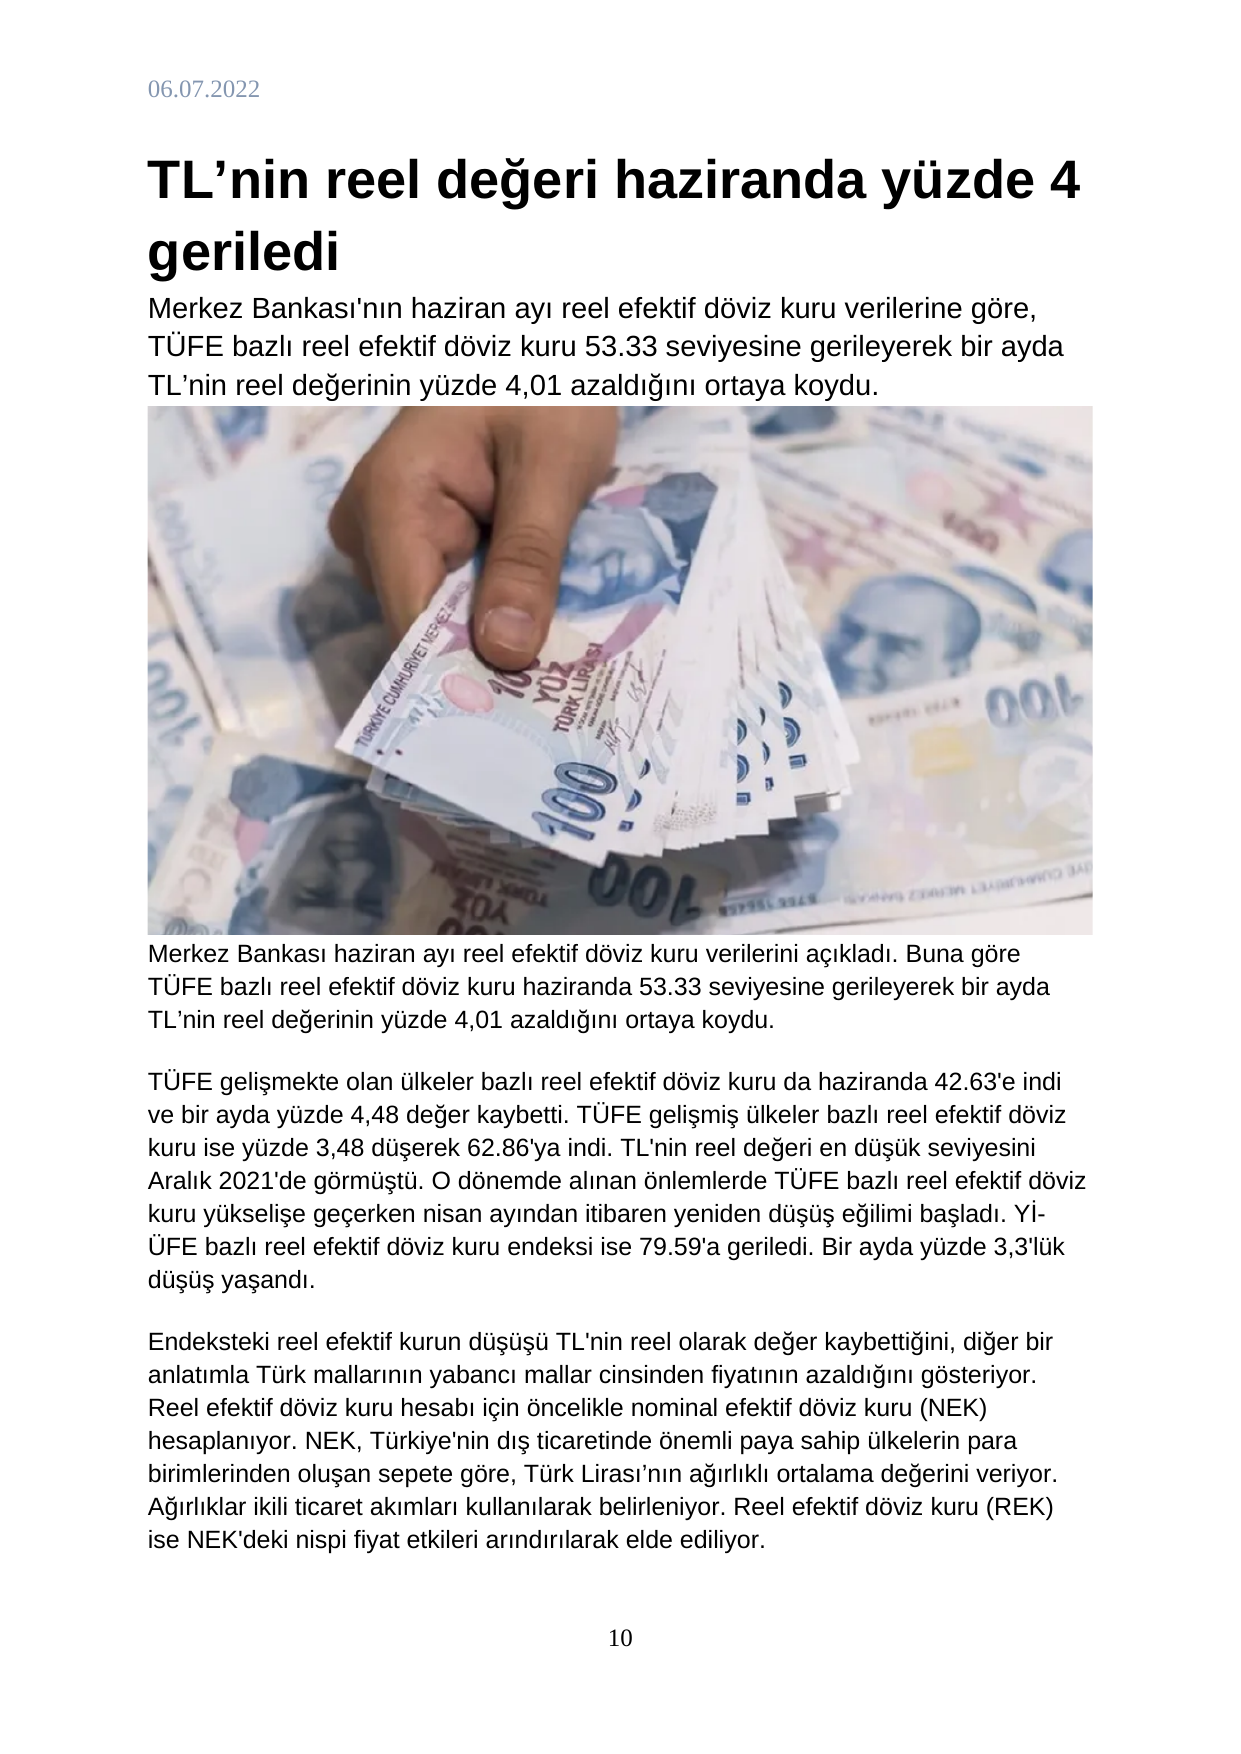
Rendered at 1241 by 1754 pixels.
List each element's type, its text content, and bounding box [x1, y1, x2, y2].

subtitle Merkez Bankası'nın haziran ayı reel efektif döviz kuru verilerine göre, TÜFE bazlı reel efektif döviz kuru 53.33 seviyesine gerileyerek bir ayda TL’nin reel değerinin yüzde 4,01 azaldığını ortaya koydu. [148, 291, 1093, 401]
text Merkez Bankası haziran ayı reel efektif döviz kuru verilerini açıkladı. Buna göre TÜFE bazlı reel efektif döviz kuru haziranda 53.33 seviyesine gerileyerek bir ayda TL’nin reel değerinin yüzde 4,01 azaldığını ortaya koydu. [148, 938, 1093, 1033]
text TÜFE gelişmekte olan ülkeler bazlı reel efektif döviz kuru da haziranda 42.63'e indi ve bir ayda yüzde 4,48 değer kaybetti. TÜFE gelişmiş ülkeler bazlı reel efektif döviz kuru ise yüzde 3,48 düşerek 62.86'ya indi. TL'nin reel değeri en düşük seviyesini Aralık 2021'de görmüştü. O dönemde alınan önlemlerde TÜFE bazlı reel efektif döviz kuru yükselişe geçerken nisan ayından itibaren yeniden düşüş eğilimi başladı. Yİ-ÜFE bazlı reel efektif döviz kuru endeksi ise 79.59'a geriledi. Bir ayda yüzde 3,3'lük düşüş yaşandı. [148, 1067, 1093, 1294]
text Endeksteki reel efektif kurun düşüşü TL'nin reel olarak değer kaybettiğini, diğer bir anlatımla Türk mallarının yabancı mallar cinsinden fiyatının azaldığını gösteriyor. Reel efektif döviz kuru hesabı için öncelikle nominal efektif döviz kuru (NEK) hesaplanıyor. NEK, Türkiye'nin dış ticaretinde önemli paya sahip ülkelerin para birimlerinden oluşan sepete göre, Türk Lirası’nın ağırlıklı ortalama değerini veriyor. Ağırlıklar ikili ticaret akımları kullanılarak belirleniyor. Reel efektif döviz kuru (REK) ise NEK'deki nispi fiyat etkileri arındırılarak elde ediliyor. [148, 1327, 1093, 1554]
subtitle TL’nin reel değeri haziranda yüzde 4 geriledi [148, 148, 1093, 281]
picture [147, 406, 1093, 935]
